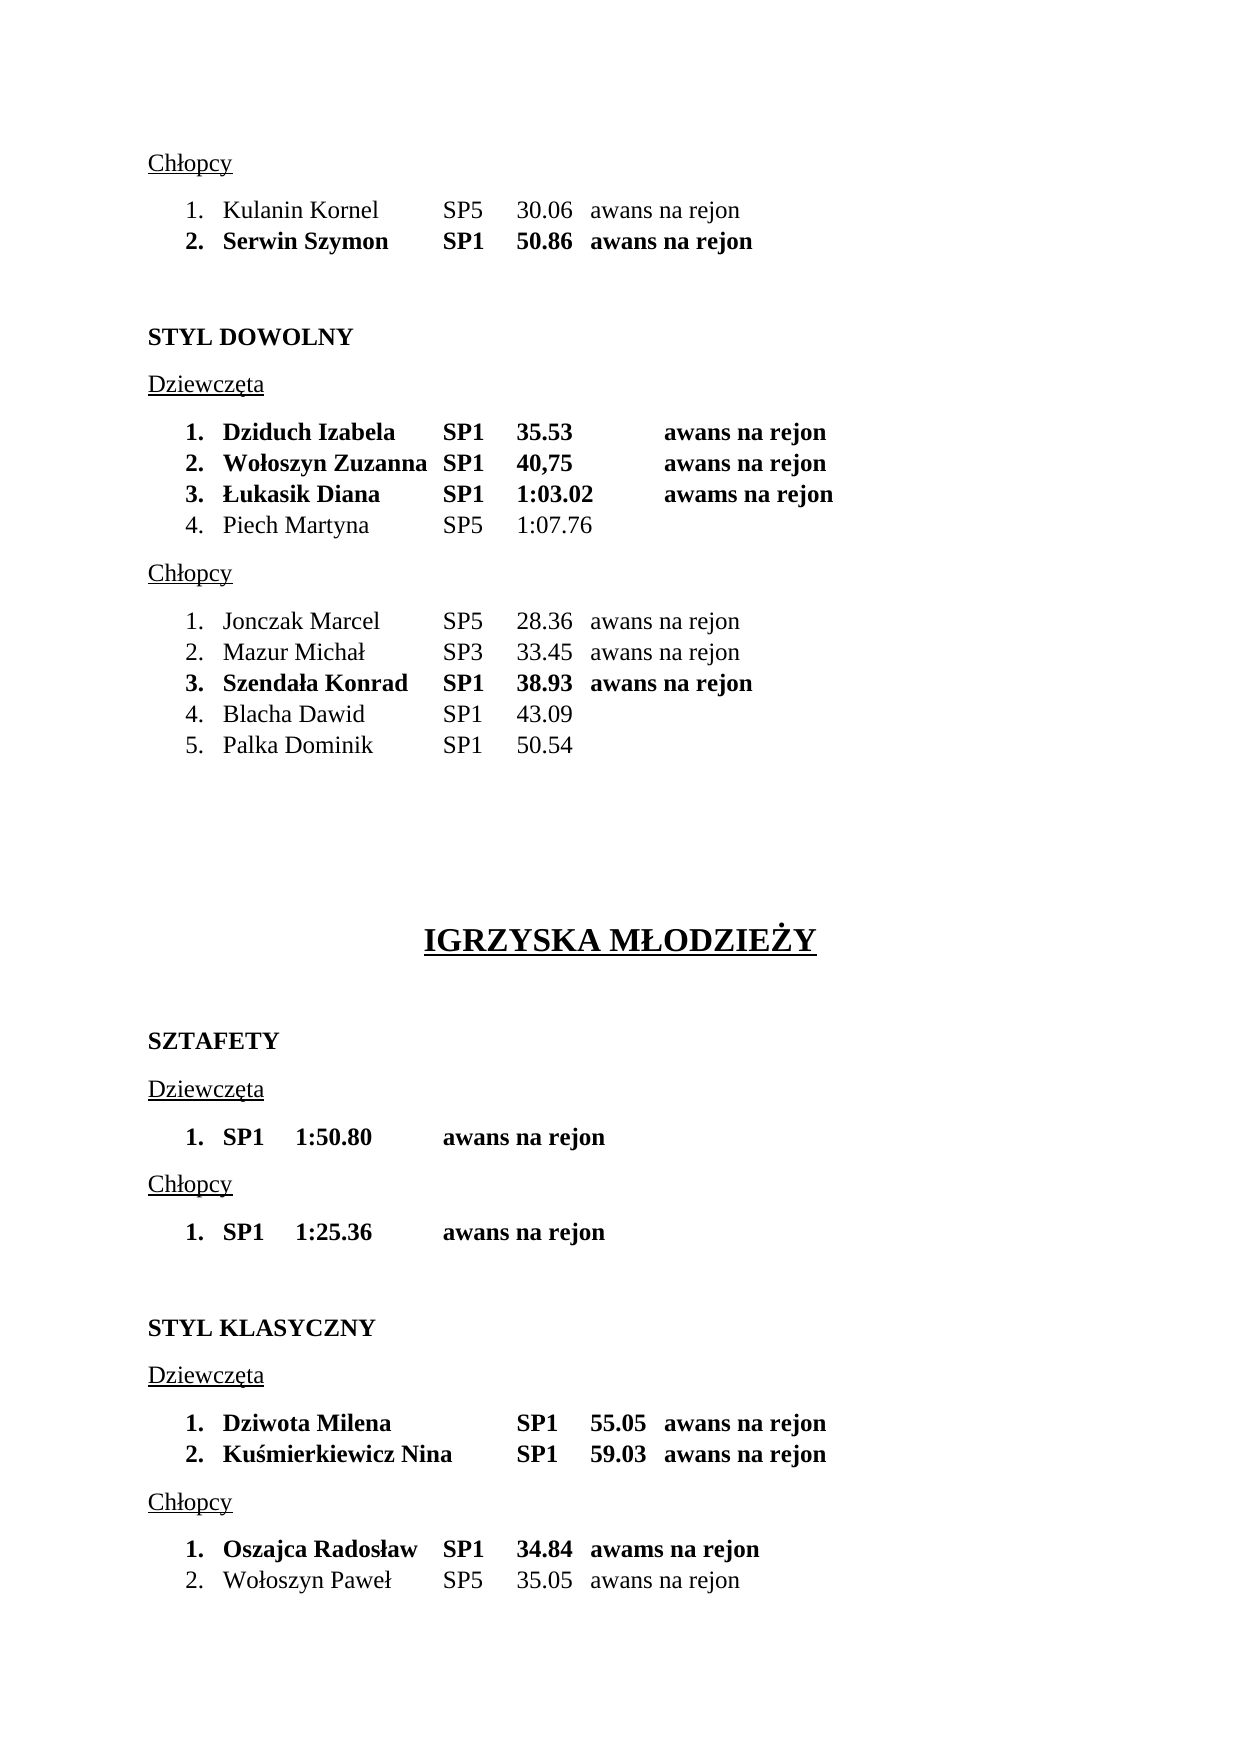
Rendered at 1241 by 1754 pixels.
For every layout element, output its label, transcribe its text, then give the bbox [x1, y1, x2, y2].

list Szendała Konrad SP1 38.93 awans na rejon [185, 668, 1093, 697]
text Chłopcy [148, 148, 1093, 176]
text Dziewczęta [148, 369, 1093, 398]
list Kulanin Kornel SP5 30.06 awans na rejon [185, 195, 1093, 224]
text SZTAFETY [148, 1026, 1093, 1055]
list Dziduch Izabela SP1 35.53 awans na rejon [185, 417, 1093, 446]
list Oszajca Radosław SP1 34.84 awams na rejon [185, 1534, 1093, 1563]
list Mazur Michał SP3 33.45 awans na rejon [185, 637, 1093, 666]
list Blacha Dawid SP1 43.09 [185, 699, 1093, 728]
text STYL DOWOLNY [148, 322, 1093, 351]
text Dziewczęta [148, 1360, 1093, 1389]
list Łukasik Diana SP1 1:03.02 awams na rejon [185, 479, 1093, 508]
list Wołoszyn Paweł SP5 35.05 awans na rejon [185, 1566, 1093, 1594]
text Dziewczęta [148, 1074, 1093, 1103]
text Chłopcy [148, 558, 1093, 587]
list Serwin Szymon SP1 50.86 awans na rejon [185, 226, 1093, 255]
list SP1 1:50.80 awans na rejon [185, 1122, 1093, 1151]
list Dziwota Milena SP1 55.05 awans na rejon [185, 1408, 1093, 1437]
list Wołoszyn Zuzanna SP1 40,75 awans na rejon [185, 448, 1093, 477]
text STYL KLASYCZNY [148, 1313, 1093, 1341]
text Chłopcy [148, 1487, 1093, 1516]
text IGRZYSKA MŁODZIEŻY [148, 921, 1093, 959]
list Piech Martyna SP5 1:07.76 [185, 510, 1093, 539]
list Jonczak Marcel SP5 28.36 awans na rejon [185, 606, 1093, 634]
list SP1 1:25.36 awans na rejon [185, 1217, 1093, 1246]
text Chłopcy [148, 1169, 1093, 1198]
list Kuśmierkiewicz Nina SP1 59.03 awans na rejon [185, 1439, 1093, 1468]
list Palka Dominik SP1 50.54 [185, 730, 1093, 759]
